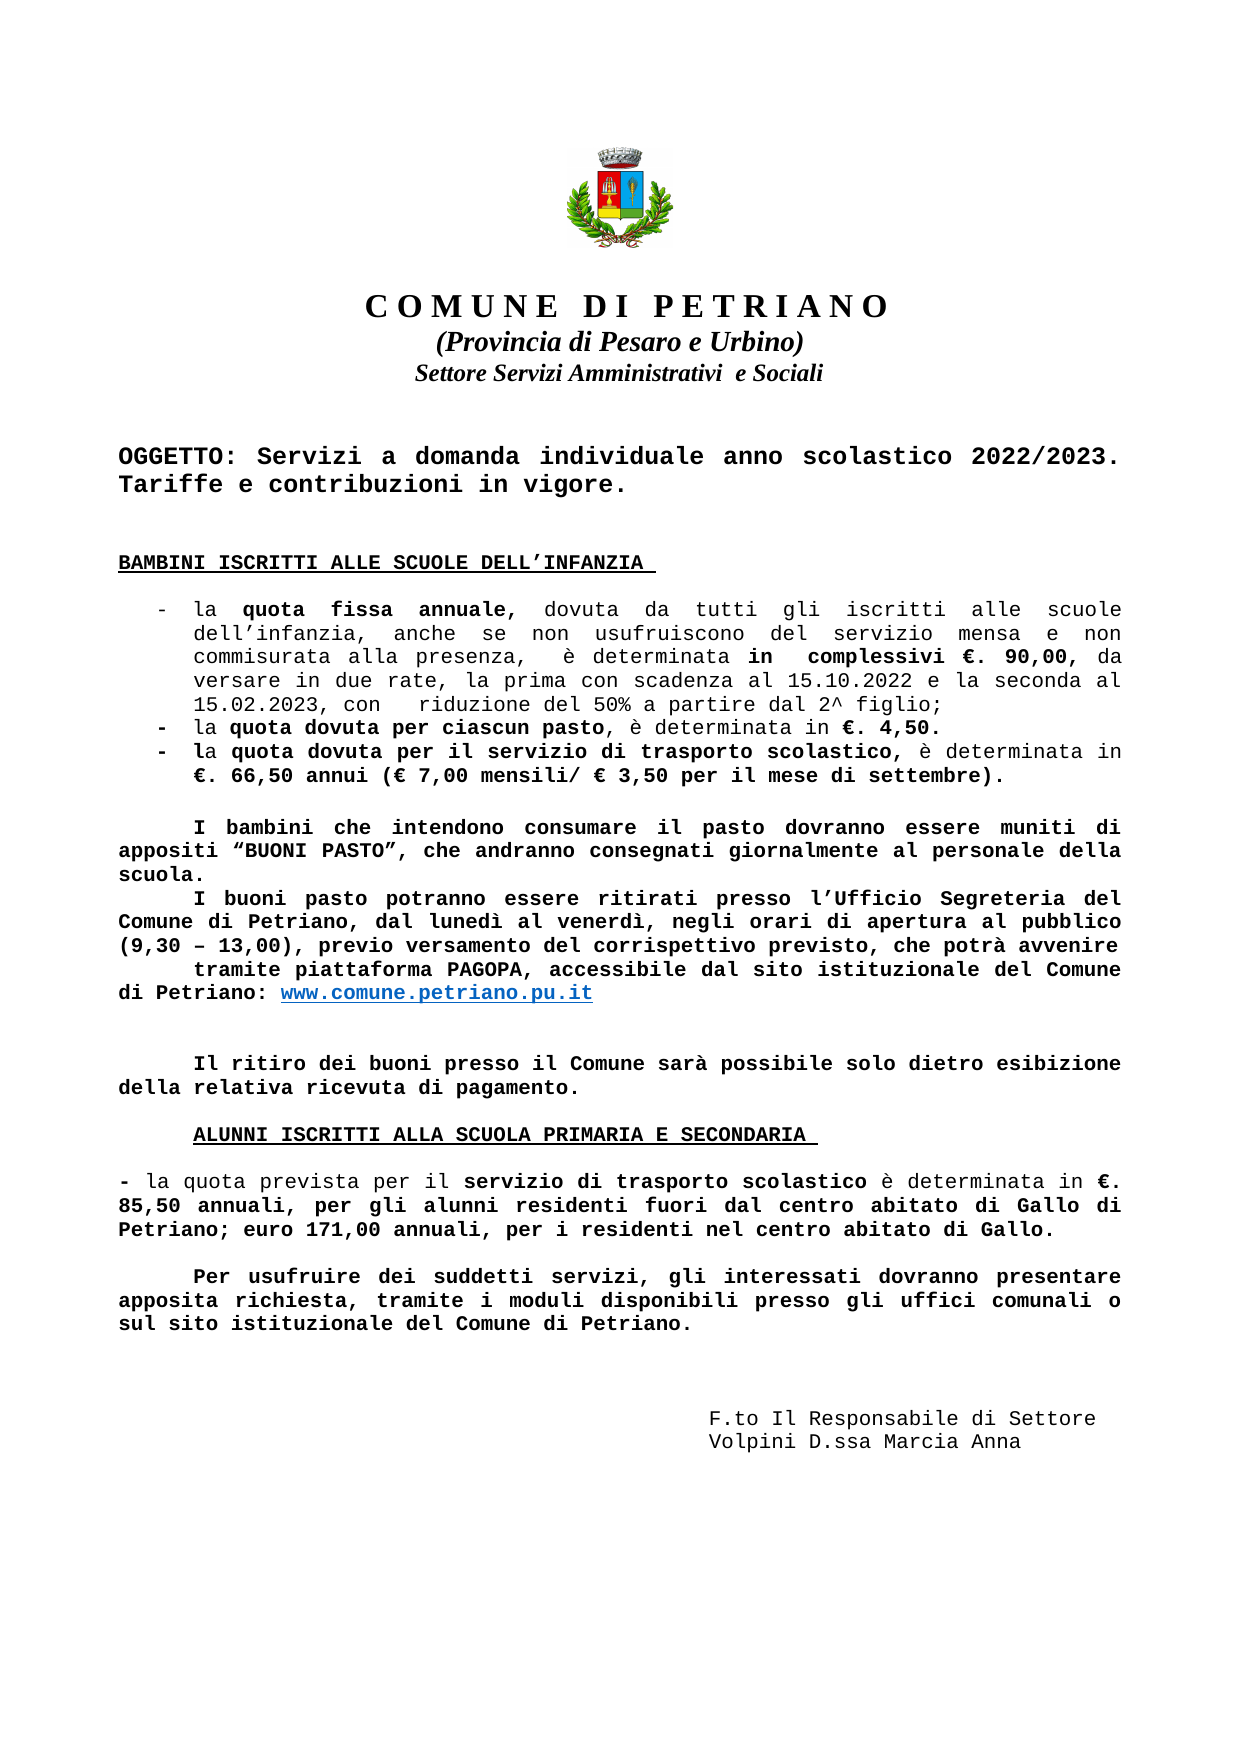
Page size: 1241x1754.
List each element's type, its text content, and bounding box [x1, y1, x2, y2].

text C O M U N E D I P E T R I A N O [266, 286, 1122, 324]
text F.to Il Responsabile di Settore [118, 1408, 1122, 1431]
list la quota dovuta per ciascun pasto, è determinata in €. 4,50. [156, 717, 1122, 741]
list la quota dovuta per il servizio di trasporto scolastico, è determinata in €. 66,50 annui (€ 7,00 mensili/ € 3,50 per il mese di settembre). [156, 741, 1122, 788]
text - la quota prevista per il servizio di trasporto scolastico è determinata in €. 85,50 annuali, per gli alunni residenti fuori dal centro abitato di Gallo di Petriano; euro 171,00 annuali, per i residenti nel centro abitato di Gallo. [118, 1171, 1122, 1242]
text OGGETTO: Servizi a domanda individuale anno scolastico 2022/2023. Tariffe e contribuzioni in vigore. [118, 443, 1122, 500]
text I buoni pasto potranno essere ritirati presso l’Ufficio Segreteria del Comune di Petriano, dal lunedì al venerdì, negli orari di apertura al pubblico (9,30 – 13,00), previo versamento del corrispettivo previsto, che potrà avvenire [118, 888, 1122, 958]
text I bambini che intendono consumare il pasto dovranno essere muniti di appositi “BUONI PASTO”, che andranno consegnati giornalmente al personale della scuola. [118, 817, 1122, 888]
list la quota fissa annuale, dovuta da tutti gli iscritti alle scuole dell’infanzia, anche se non usufruiscono del servizio mensa e non commisurata alla presenza, è determinata in complessivi €. 90,00, da versare in due rate, la prima con scadenza al 15.10.2022 e la seconda al 15.02.2023, con riduzione del 50% a partire dal 2^ figlio; [156, 599, 1122, 717]
text Settore Servizi Amministrativi e Sociali [118, 358, 1122, 387]
text Volpini D.ssa Marcia Anna [118, 1431, 1122, 1455]
text ALUNNI ISCRITTI ALLA SCUOLA PRIMARIA E SECONDARIA [118, 1124, 1122, 1148]
text BAMBINI ISCRITTI ALLE SCUOLE DELL’INFANZIA [118, 552, 1122, 576]
text Il ritiro dei buoni presso il Comune sarà possibile solo dietro esibizione della relativa ricevuta di pagamento. [118, 1053, 1122, 1100]
picture [567, 147, 674, 248]
text (Provincia di Pesaro e Urbino) [118, 324, 1122, 358]
text Per usufruire dei suddetti servizi, gli interessati dovranno presentare apposita richiesta, tramite i moduli disponibili presso gli uffici comunali o sul sito istituzionale del Comune di Petriano. [118, 1266, 1122, 1337]
text tramite piattaforma PAGOPA, accessibile dal sito istituzionale del Comune di Petriano: www.comune.petriano.pu.it [118, 958, 1122, 1006]
